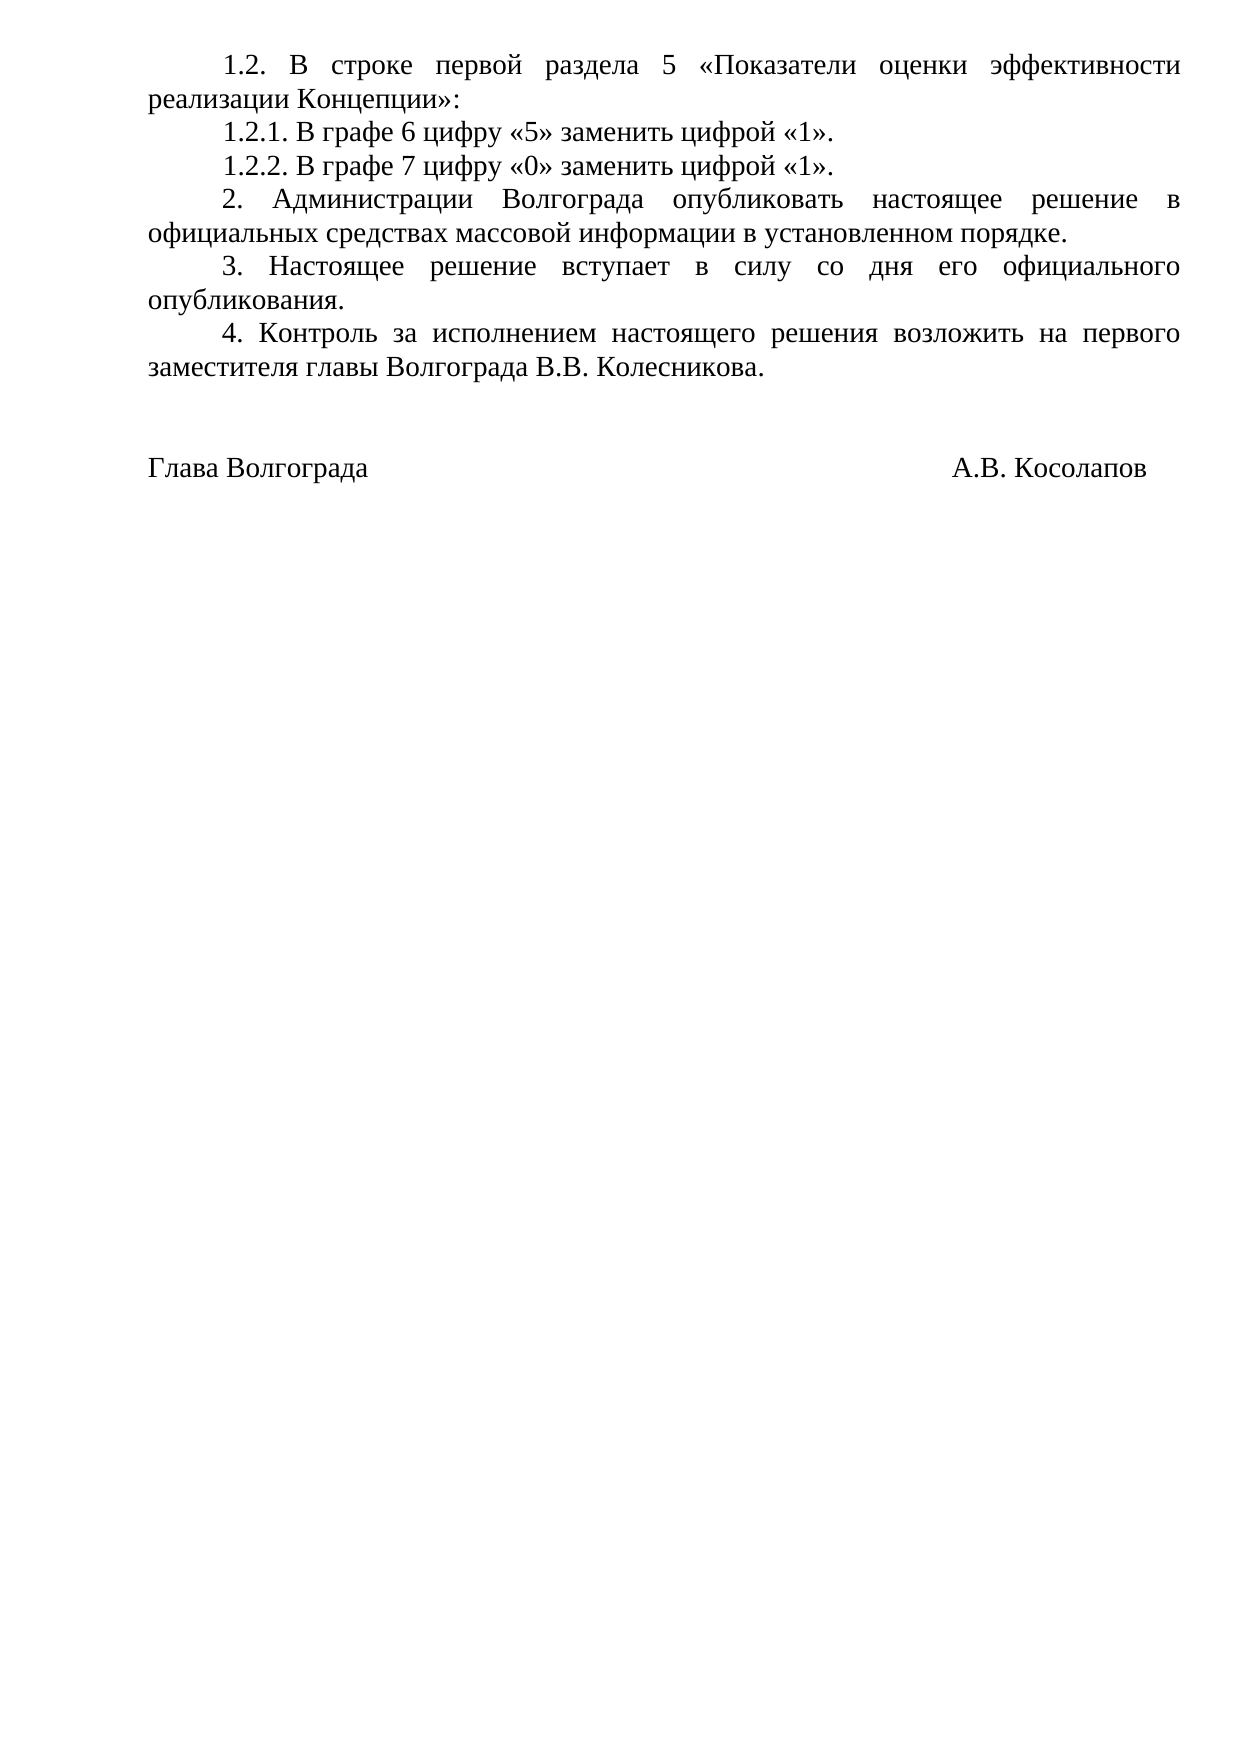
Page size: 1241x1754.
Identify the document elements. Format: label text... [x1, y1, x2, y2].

text 2. Администрации Волгограда опубликовать настоящее решение в официальных средствах массовой информации в установленном порядке. [148, 181, 1181, 248]
text 1.2.2. В графе 7 цифру «0» заменить цифрой «1». [148, 148, 1181, 181]
text Глава Волгограда А.В. Косолапов [148, 450, 1181, 483]
text 1.2.1. В графе 6 цифру «5» заменить цифрой «1». [148, 114, 1181, 148]
text 4. Контроль за исполнением настоящего решения возложить на первого заместителя главы Волгограда В.В. Колесникова. [148, 316, 1181, 383]
text 1.2. В строке первой раздела 5 «Показатели оценки эффективности реализации Концепции»: [148, 47, 1181, 114]
text 3. Настоящее решение вступает в силу со дня его официального опубликования. [148, 248, 1181, 316]
